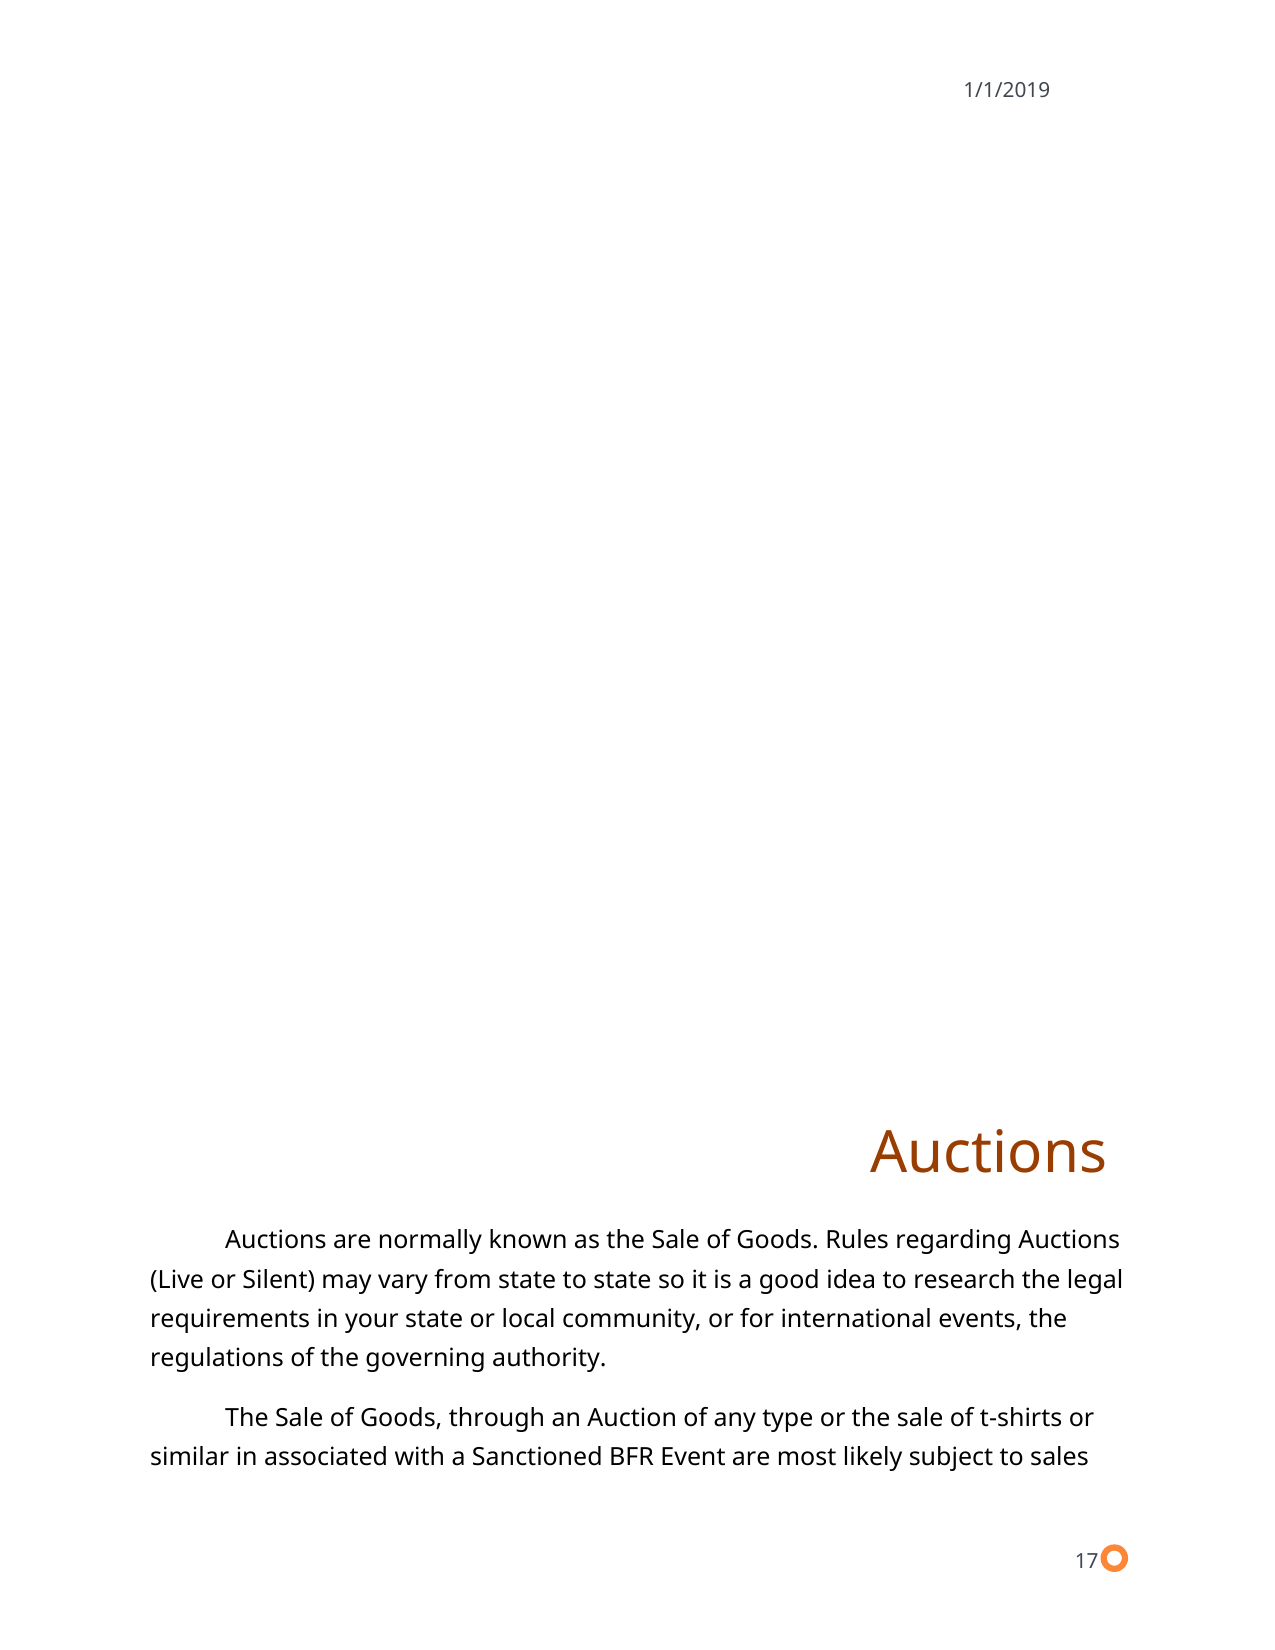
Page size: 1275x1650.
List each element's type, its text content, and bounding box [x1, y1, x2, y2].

text Auctions are normally known as the Sale of Goods. Rules regarding Auctions (Live or Silent) may vary from state to state so it is a good idea to research the legal requirements in your state or local community, or for international events, the regulations of the governing authority. [150, 1222, 1125, 1374]
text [150, 1400, 1125, 1473]
text Auctions [825, 1110, 1125, 1189]
